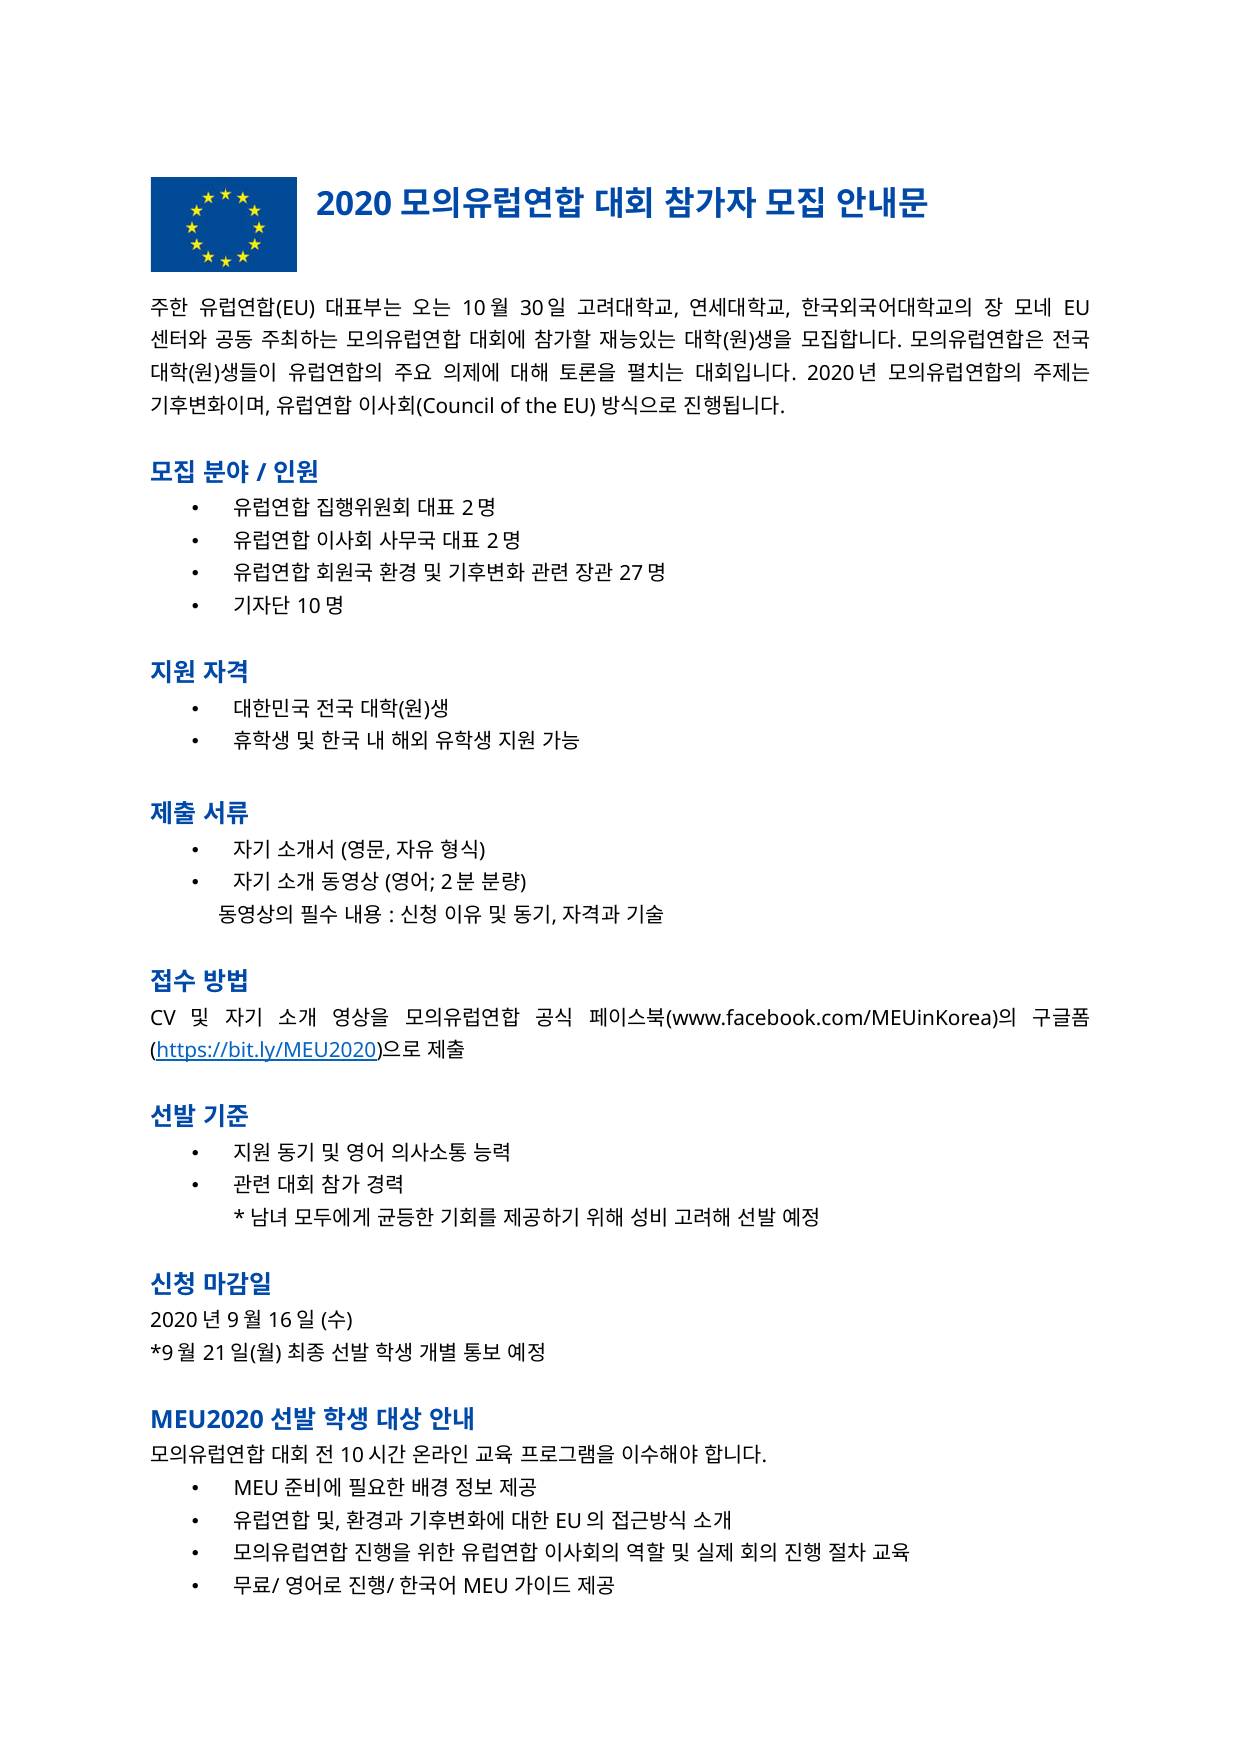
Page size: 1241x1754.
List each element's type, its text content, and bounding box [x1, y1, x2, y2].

list 유럽연합 집행위원회 대표 2명 [192, 491, 1090, 522]
list 대한민국 전국 대학(원)생 [192, 692, 1090, 722]
text 모의유럽연합 대회 전 10시간 온라인 교육 프로그램을 이수해야 합니다. [150, 1438, 1090, 1469]
text *9월 21일(월) 최종 선발 학생 개별 통보 예정 [150, 1336, 1090, 1366]
text MEU2020 선발 학생 대상 안내 [150, 1399, 1090, 1436]
text 2020년 9월 16일 (수) [150, 1303, 1090, 1334]
list 관련 대회 참가 경력 [192, 1168, 1090, 1199]
list 기자단 10명 [192, 589, 1090, 620]
text 접수 방법 [150, 962, 1090, 998]
list 지원 동기 및 영어 의사소통 능력 [192, 1136, 1090, 1166]
list MEU 준비에 필요한 배경 정보 제공 [192, 1471, 1090, 1502]
text 2020 모의유럽연합 대회 참가자 모집 안내문 [297, 177, 1090, 226]
list 모의유럽연합 진행을 위한 유럽연합 이사회의 역할 및 실제 회의 진행 절차 교육 [192, 1537, 1090, 1567]
text * 남녀 모두에게 균등한 기회를 제공하기 위해 성비 고려해 선발 예정 [150, 1201, 1090, 1231]
text 동영상의 필수 내용 : 신청 이유 및 동기, 자격과 기술 [150, 898, 1090, 929]
text 선발 기준 [150, 1097, 1090, 1133]
text 제출 서류 [150, 794, 1090, 830]
text 주한 유럽연합(EU) 대표부는 오는 10월 30일 고려대학교, 연세대학교, 한국외국어대학교의 장 모네 EU센터와 공동 주최하는 모의유럽연합 대회에 참가할 재능있는 대학(원)생을 모집합니다. 모의유럽연합은 전국 대학(원)생들이 유럽연합의 주요 의제에 대해 토론을 펼치는 대회입니다. 2020년 모의유럽연합의 주제는 기후변화이며, 유럽연합 이사회(Council of the EU) 방식으로 진행됩니다. [150, 291, 1090, 419]
list 자기 소개서 (영문, 자유 형식) [192, 833, 1090, 863]
list 유럽연합 이사회 사무국 대표 2명 [192, 524, 1090, 554]
picture [150, 177, 297, 271]
text CV 및 자기 소개 영상을 모의유럽연합 공식 페이스북(www.facebook.com/MEUinKorea)의 구글폼 (https://bit.ly/MEU2020)으로 제출 [150, 1001, 1090, 1064]
text 지원 자격 [150, 653, 1090, 689]
list 유럽연합 회원국 환경 및 기후변화 관련 장관 27명 [192, 557, 1090, 587]
list 휴학생 및 한국 내 해외 유학생 지원 가능 [192, 724, 1090, 755]
list 자기 소개 동영상 (영어; 2분 분량) [192, 866, 1090, 896]
list 무료/ 영어로 진행/ 한국어 MEU 가이드 제공 [192, 1569, 1090, 1599]
text 모집 분야 / 인원 [150, 452, 1090, 488]
text 신청 마감일 [150, 1264, 1090, 1301]
list 유럽연합 및, 환경과 기후변화에 대한 EU의 접근방식 소개 [192, 1504, 1090, 1534]
